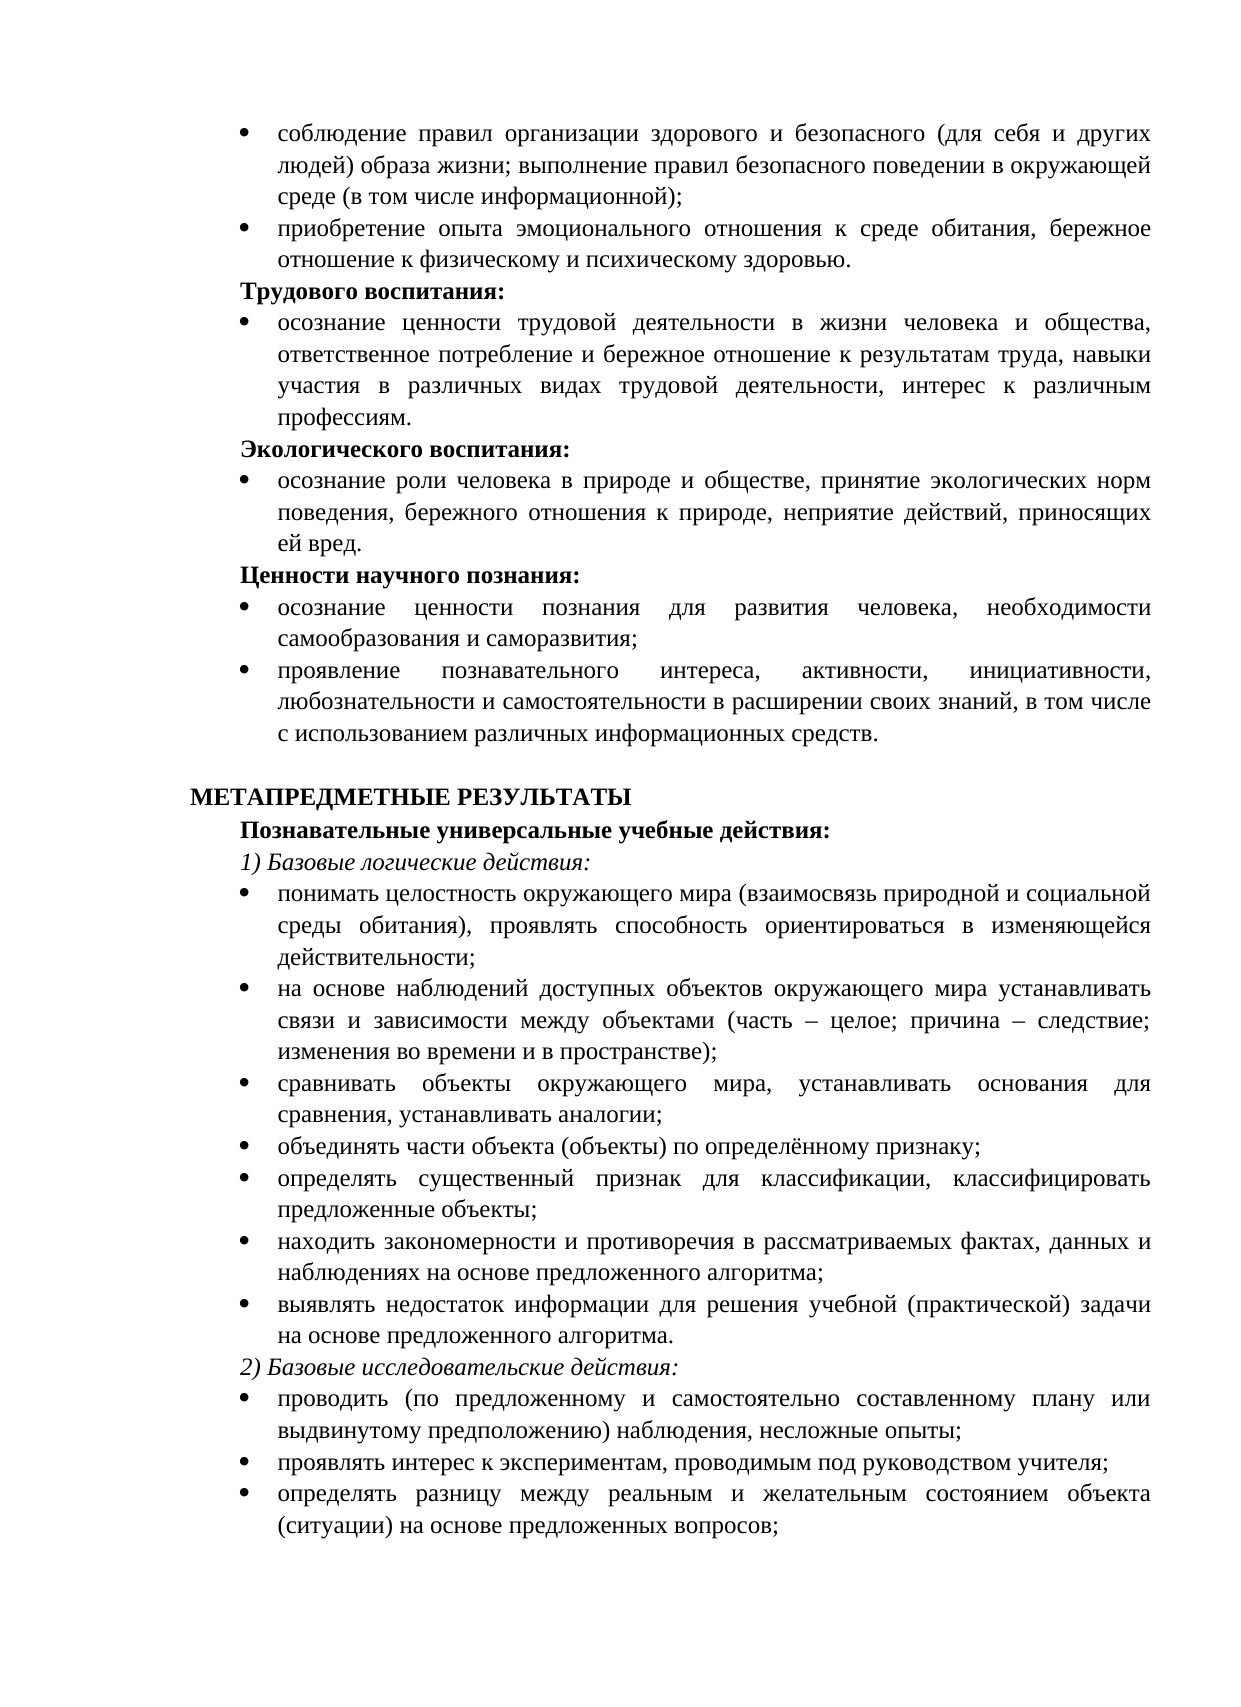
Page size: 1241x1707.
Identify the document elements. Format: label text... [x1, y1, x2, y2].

list осознание ценности трудовой деятельности в жизни человека и общества, ответственное потребление и бережное отношение к результатам труда, навыки участия в различных видах трудовой деятельности, интерес к различным профессиям. [240, 307, 1152, 431]
list определять разницу между реальным и желательным состоянием объекта (ситуации) на основе предложенных вопросов; [240, 1478, 1152, 1538]
text Экологического воспитания: [177, 434, 1152, 462]
text МЕТАПРЕДМЕТНЫЕ РЕЗУЛЬТАТЫ [190, 782, 1152, 811]
list осознание ценности познания для развития человека, необходимости самообразования и саморазвития; [240, 592, 1152, 652]
list понимать целостность окружающего мира (взаимосвязь природной и социальной среды обитания), проявлять способность ориентироваться в изменяющейся действительности; [240, 878, 1152, 970]
list проявлять интерес к экспериментам, проводимым под руководством учителя; [240, 1447, 1152, 1475]
list проявление познавательного интереса, активности, инициативности, любознательности и самостоятельности в расширении своих знаний, в том числе с использованием различных информационных средств. [240, 655, 1152, 747]
list находить закономерности и противоречия в рассматриваемых фактах, данных и наблюдениях на основе предложенного алгоритма; [240, 1226, 1152, 1286]
list выявлять недостаток информации для решения учебной (практической) задачи на основе предложенного алгоритма. [240, 1289, 1152, 1349]
text Трудового воспитания: [177, 276, 1152, 305]
list соблюдение правил организации здорового и безопасного (для себя и других людей) образа жизни; выполнение правил безопасного поведении в окружающей среде (в том числе информационной); [240, 118, 1152, 210]
list объединять части объекта (объекты) по определённому признаку; [240, 1131, 1152, 1160]
text 2) Базовые исследовательские действия: [177, 1352, 1152, 1381]
list на основе наблюдений доступных объектов окружающего мира устанавливать связи и зависимости между объектами (часть – целое; причина – следствие; изменения во времени и в пространстве); [240, 973, 1152, 1065]
list определять существенный признак для классификации, классифицировать предложенные объекты; [240, 1163, 1152, 1223]
text Ценности научного познания: [177, 560, 1152, 589]
text 1) Базовые логические действия: [177, 847, 1152, 876]
list приобретение опыта эмоционального отношения к среде обитания, бережное отношение к физическому и психическому здоровью. [240, 213, 1152, 273]
text Познавательные универсальные учебные действия: [177, 815, 1152, 844]
list сравнивать объекты окружающего мира, устанавливать основания для сравнения, устанавливать аналогии; [240, 1068, 1152, 1128]
list осознание роли человека в природе и обществе, принятие экологических норм поведения, бережного отношения к природе, неприятие действий, приносящих ей вред. [240, 465, 1152, 557]
list проводить (по предложенному и самостоятельно составленному плану или выдвинутому предположению) наблюдения, несложные опыты; [240, 1383, 1152, 1444]
